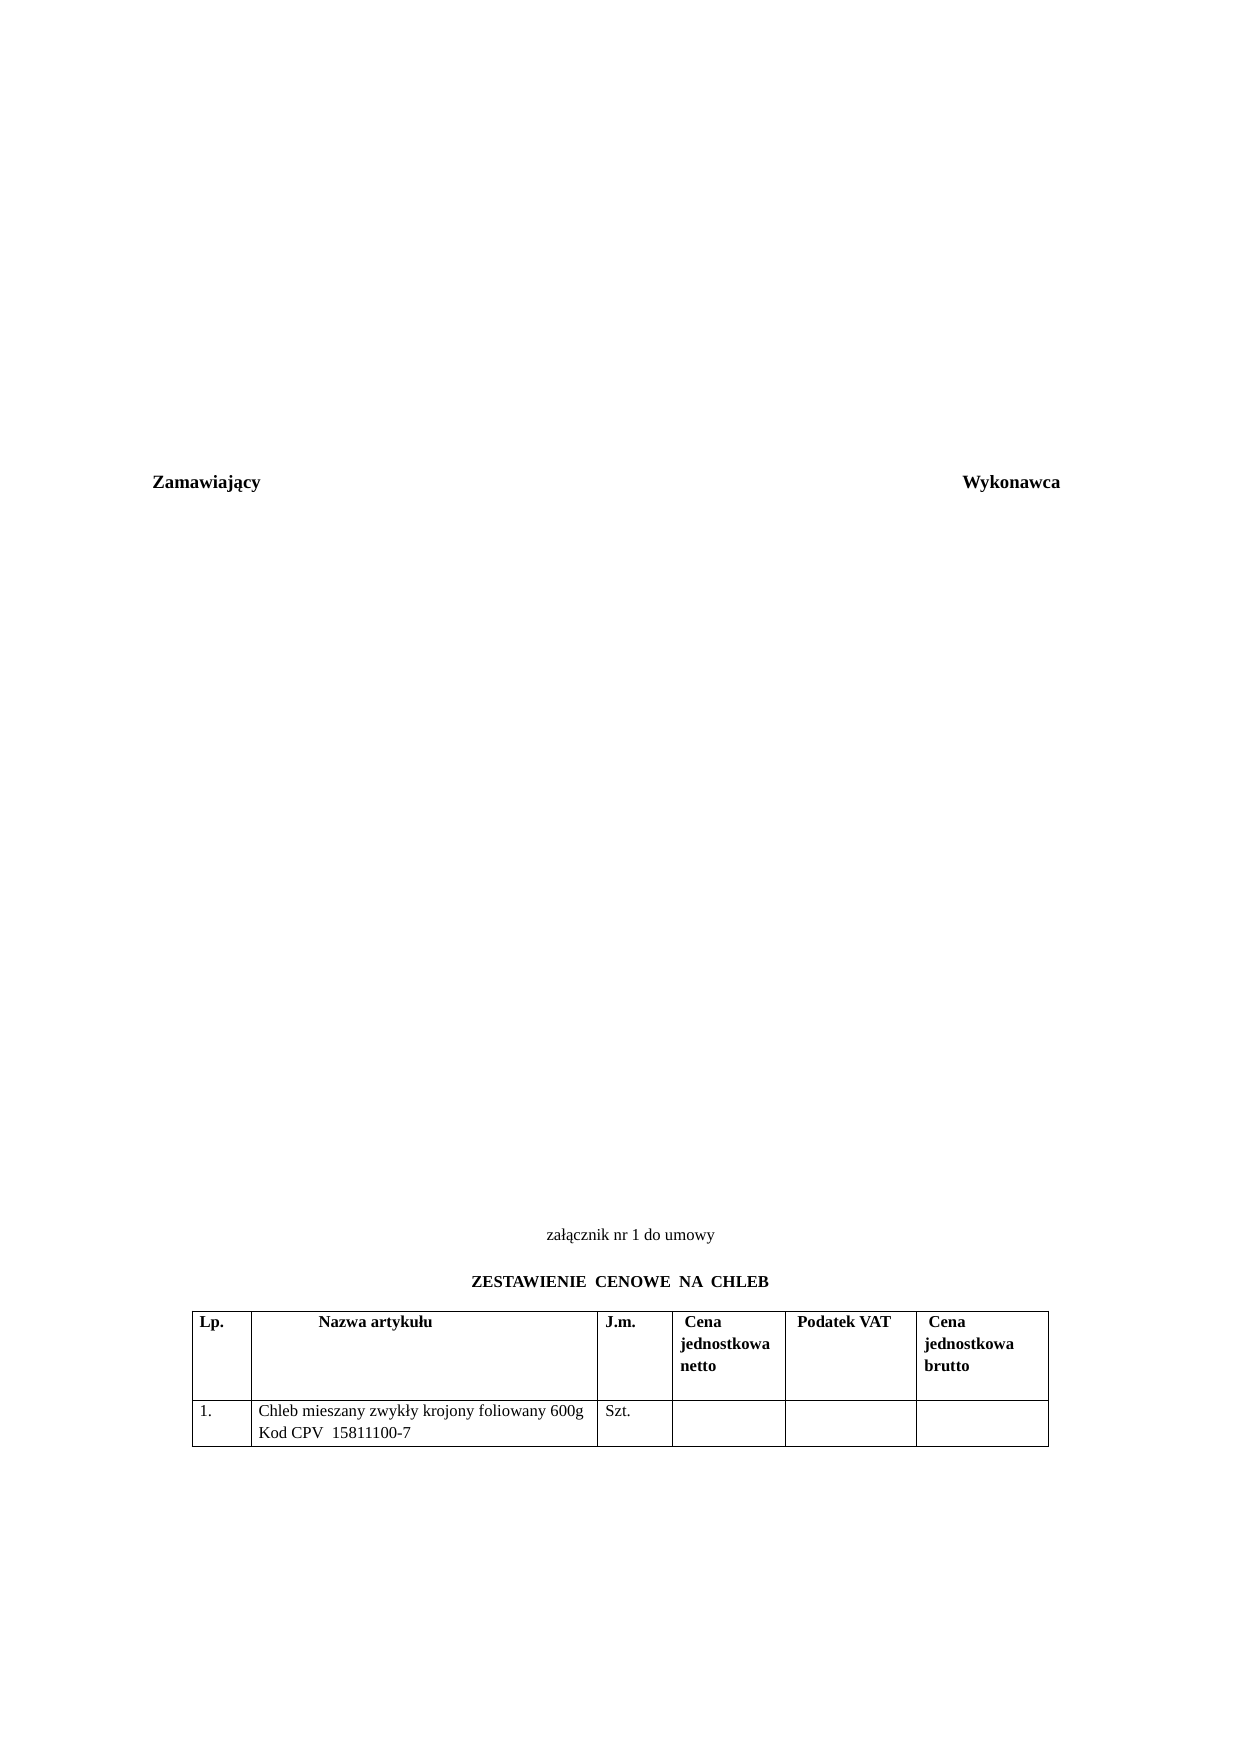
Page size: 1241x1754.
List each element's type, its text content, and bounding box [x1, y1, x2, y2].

text ZESTAWIENIE CENOWE NA CHLEB [148, 1272, 1093, 1291]
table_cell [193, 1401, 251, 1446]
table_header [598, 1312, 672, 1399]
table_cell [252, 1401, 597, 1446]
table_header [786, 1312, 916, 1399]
text załącznik nr 1 do umowy [148, 1224, 1093, 1243]
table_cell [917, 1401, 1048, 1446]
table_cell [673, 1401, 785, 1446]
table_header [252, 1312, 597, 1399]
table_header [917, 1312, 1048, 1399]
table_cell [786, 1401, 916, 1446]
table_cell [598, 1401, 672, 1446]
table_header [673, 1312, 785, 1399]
text Zamawiający Wykonawca [148, 471, 1093, 493]
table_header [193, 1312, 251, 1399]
